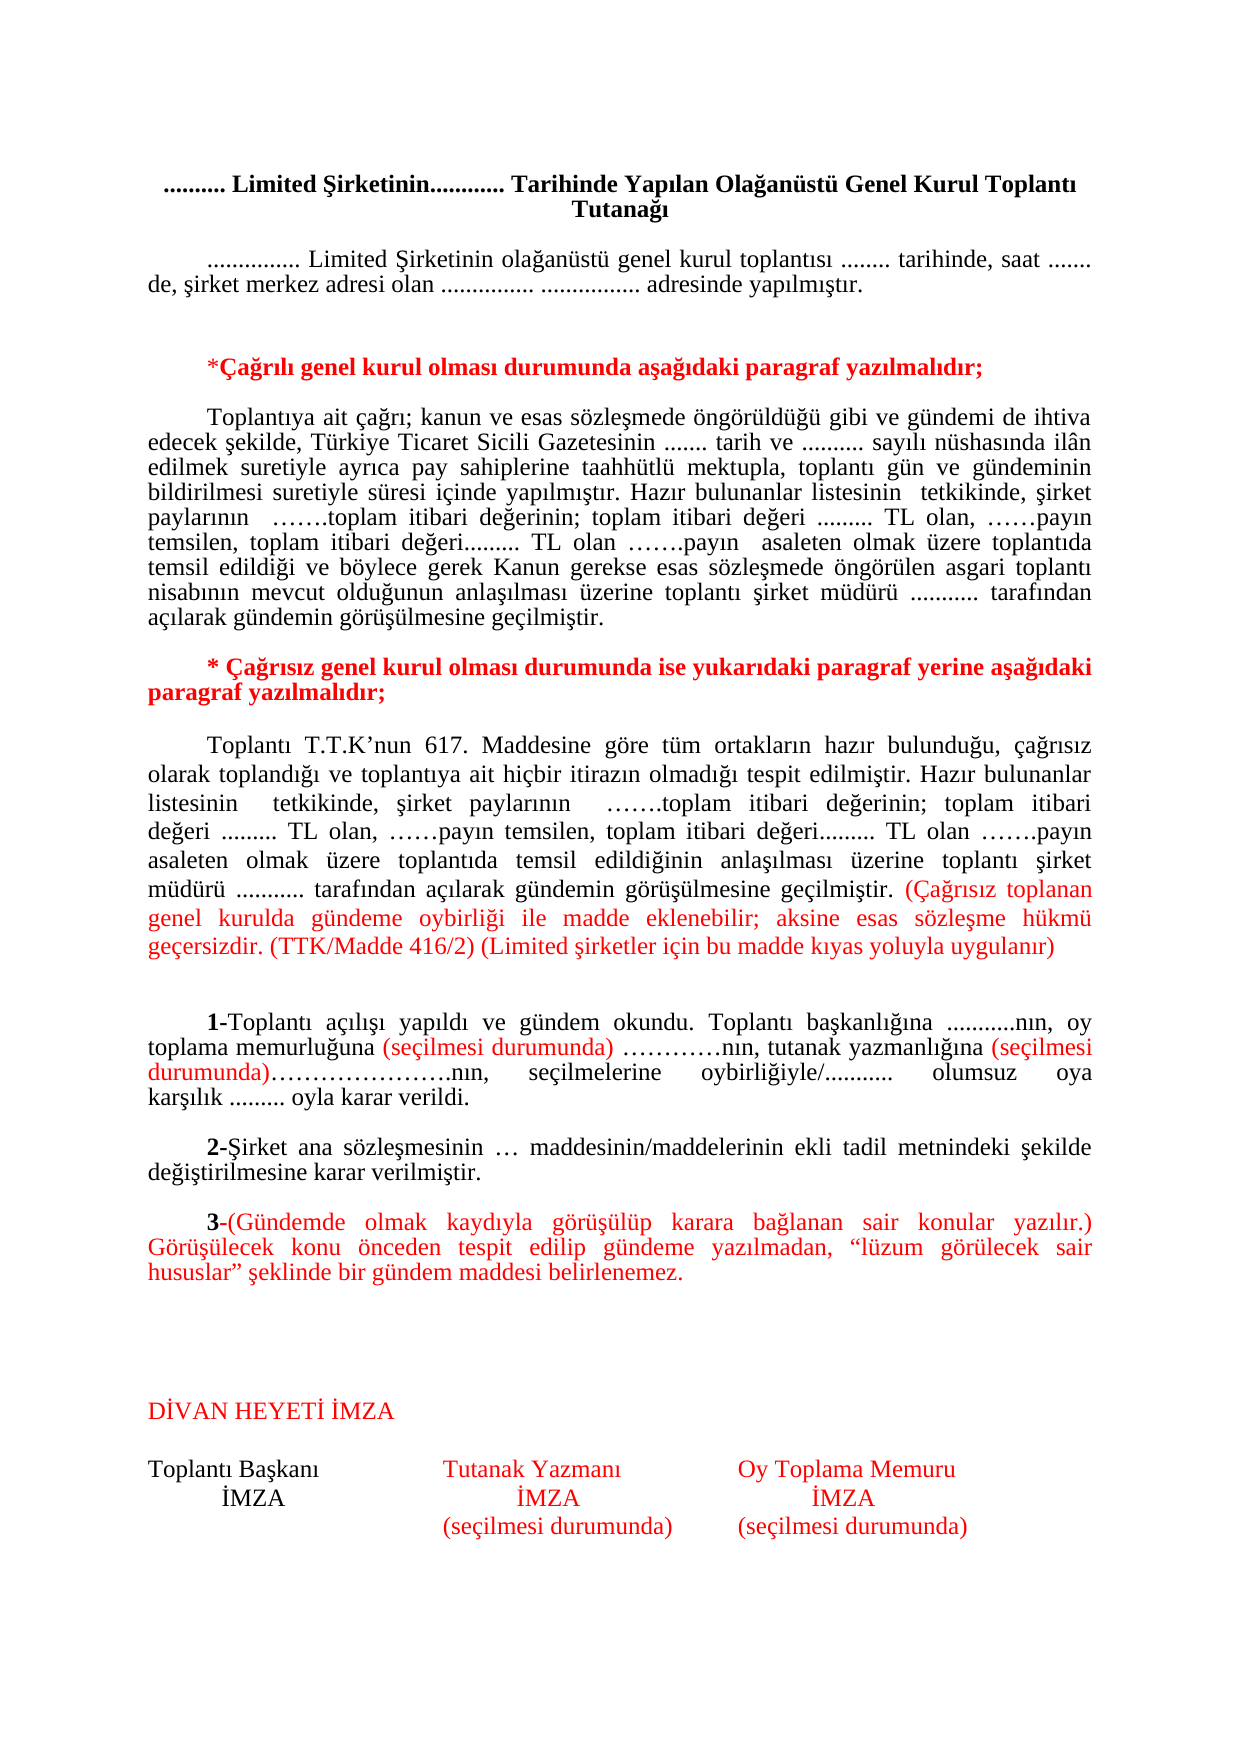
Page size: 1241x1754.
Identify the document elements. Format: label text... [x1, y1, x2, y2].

text (seçilmesi durumunda) (seçilmesi durumunda) [148, 1511, 1093, 1540]
text 1-Toplantı açılışı yapıldı ve gündem okundu. Toplantı başkanlığına ...........nın, oy toplama memurluğuna (seçilmesi durumunda) …………nın, tutanak yazmanlığına (seçilmesi durumunda)………………….nın, seçilmelerine oybirliğiyle/........... olumsuz oya karşılık ......... oyla karar verildi. [148, 1010, 1093, 1110]
text ............... Limited Şirketinin olağanüstü genel kurul toplantısı ........ tarihinde, saat ....... de, şirket merkez adresi olan ............... ................ adresinde yapılmıştır. [148, 248, 1093, 298]
text 2-Şirket ana sözleşmesinin … maddesinin/maddelerinin ekli tadil metnindeki şekilde değiştirilmesine karar verilmiştir. [148, 1135, 1093, 1185]
text Toplantıya ait çağrı; kanun ve esas sözleşmede öngörüldüğü gibi ve gündemi de ihtiva edecek şekilde, Türkiye Ticaret Sicili Gazetesinin ....... tarih ve .......... sayılı nüshasında ilân edilmek suretiyle ayrıca pay sahiplerine taahhütlü mektupla, toplantı gün ve gündeminin bildirilmesi suretiyle süresi içinde yapılmıştır. Hazır bulunanlar listesinin tetkikinde, şirket paylarının …….toplam itibari değerinin; toplam itibari değeri ......... TL olan, ……payın temsilen, toplam itibari değeri......... TL olan …….payın asaleten olmak üzere toplantıda temsil edildiği ve böylece gerek Kanun gerekse esas sözleşmede öngörülen asgari toplantı nisabının mevcut olduğunun anlaşılması üzerine toplantı şirket müdürü ........... tarafından açılarak gündemin görüşülmesine geçilmiştir. [148, 405, 1093, 630]
text Toplantı Başkanı Tutanak Yazmanı Oy Toplama Memuru [148, 1454, 1093, 1483]
text 3-(Gündemde olmak kaydıyla görüşülüp karara bağlanan sair konular yazılır.) Görüşülecek konu önceden tespit edilip gündeme yazılmadan, “lüzum görülecek sair hususlar” şeklinde bir gündem maddesi belirlenemez. [148, 1210, 1093, 1285]
text * Çağrısız genel kurul olması durumunda ise yukarıdaki paragraf yerine aşağıdaki paragraf yazılmalıdır; [148, 655, 1093, 705]
text DİVAN HEYETİ İMZA [148, 1396, 1093, 1425]
text *Çağrılı genel kurul olması durumunda aşağıdaki paragraf yazılmalıdır; [148, 355, 1093, 380]
text İMZA İMZA İMZA [148, 1483, 1093, 1511]
text Toplantı T.T.K’nun 617. Maddesine göre tüm ortakların hazır bulunduğu, çağrısız olarak toplandığı ve toplantıya ait hiçbir itirazın olmadığı tespit edilmiştir. Hazır bulunanlar listesinin tetkikinde, şirket paylarının …….toplam itibari değerinin; toplam itibari değeri ......... TL olan, ……payın temsilen, toplam itibari değeri......... TL olan …….payın asaleten olmak üzere toplantıda temsil edildiğinin anlaşılması üzerine toplantı şirket müdürü ........... tarafından açılarak gündemin görüşülmesine geçilmiştir. (Çağrısız toplanan genel kurulda gündeme oybirliği ile madde eklenebilir; aksine esas sözleşme hükmü geçersizdir. (TTK/Madde 416/2) (Limited şirketler için bu madde kıyas yoluyla uygulanır) [148, 730, 1093, 960]
text .......... Limited Şirketinin............ Tarihinde Yapılan Olağanüstü Genel Kurul Toplantı Tutanağı [148, 173, 1093, 223]
